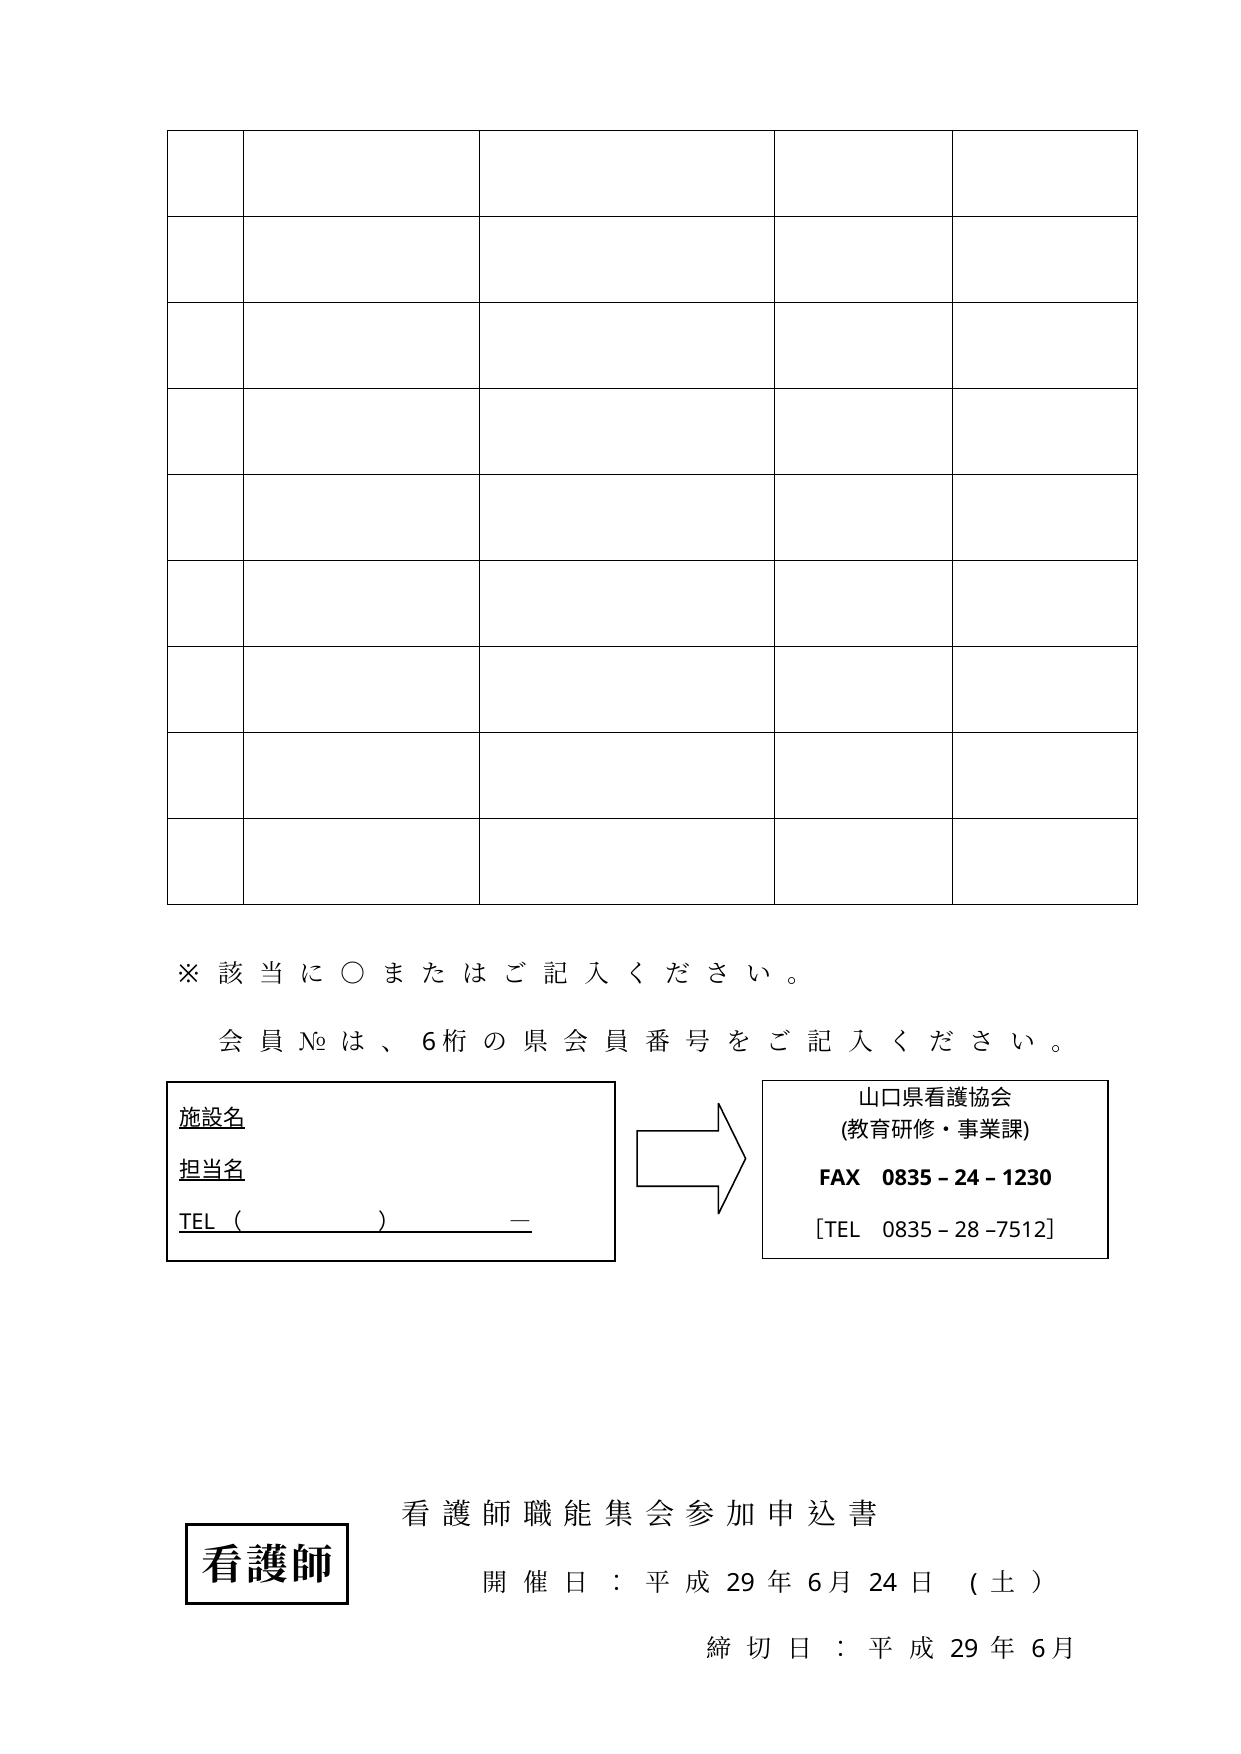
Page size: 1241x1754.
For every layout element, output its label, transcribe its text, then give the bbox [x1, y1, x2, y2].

table_cell [953, 131, 1137, 216]
table_cell [244, 475, 479, 560]
table_cell [480, 475, 774, 560]
text 看護師職能集会参加申込書 [178, 1478, 1092, 1546]
table_cell [953, 303, 1137, 388]
table_cell [775, 561, 952, 646]
table_cell [775, 389, 952, 474]
table_cell [775, 303, 952, 388]
table_cell [775, 217, 952, 302]
table_cell [775, 475, 952, 560]
text 会員№は、6桁の県会員番号をご記入ください。 [178, 1006, 1092, 1073]
table_cell [480, 217, 774, 302]
table_cell [168, 561, 243, 646]
table_cell [244, 131, 479, 216]
table_cell [953, 733, 1137, 818]
table_cell [953, 647, 1137, 732]
table_cell [244, 647, 479, 732]
table_cell [480, 389, 774, 474]
table_cell [168, 217, 243, 302]
text 開催日：平成29年6月24日 (土） [178, 1546, 1092, 1613]
table_cell [480, 561, 774, 646]
table_cell [168, 475, 243, 560]
table_cell [168, 131, 243, 216]
table_cell [168, 389, 243, 474]
text ※該当に○またはご記入ください。 [178, 938, 1092, 1006]
table_cell [775, 131, 952, 216]
table_cell [953, 389, 1137, 474]
table_cell [244, 303, 479, 388]
table_cell [244, 389, 479, 474]
table_cell [244, 819, 479, 904]
table_cell [168, 819, 243, 904]
table_cell [480, 131, 774, 216]
table_cell [244, 561, 479, 646]
table_cell [953, 561, 1137, 646]
table_cell [244, 217, 479, 302]
table_cell [168, 733, 243, 818]
table_cell [775, 733, 952, 818]
table_cell [168, 303, 243, 388]
table_cell [953, 217, 1137, 302]
table_cell [775, 819, 952, 904]
table_cell [775, 647, 952, 732]
table_cell [953, 819, 1137, 904]
text 締切日：平成29年6月9日（金） [178, 1613, 1092, 1681]
table_cell [244, 733, 479, 818]
table_cell [480, 647, 774, 732]
table_cell [480, 303, 774, 388]
table_cell [953, 475, 1137, 560]
table_cell [480, 819, 774, 904]
table_cell [480, 733, 774, 818]
table_cell [168, 647, 243, 732]
